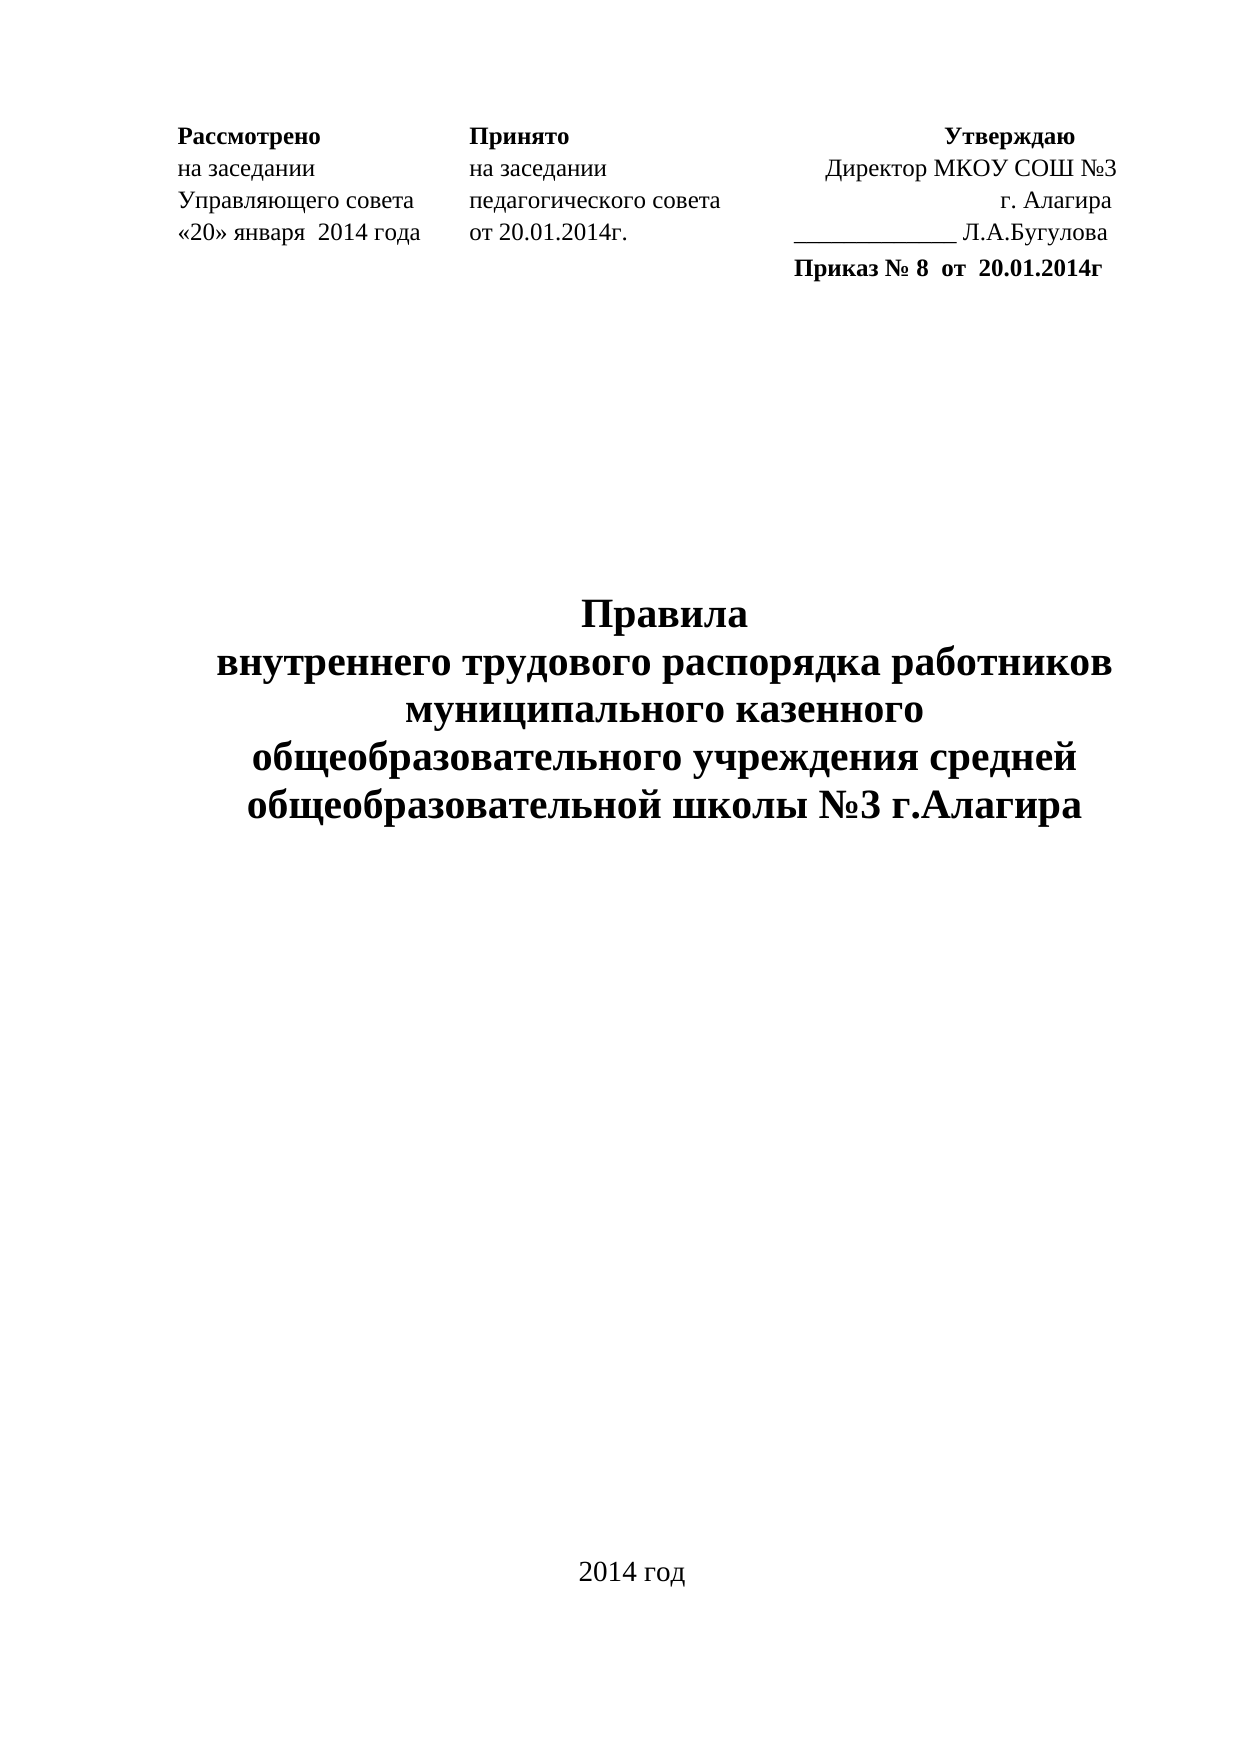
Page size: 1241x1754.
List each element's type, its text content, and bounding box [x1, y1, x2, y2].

text внутреннего трудового распорядка работников [177, 636, 1152, 684]
text общеобразовательной школы №3 г.Алагира [177, 780, 1152, 828]
text общеобразовательного учреждения средней [177, 732, 1152, 780]
table_header Рассмотрено на заседании Управляющего совета «20» января 2014 года [166, 118, 458, 282]
table_header Принято на заседании педагогического совета от 20.01.2014г. [458, 118, 783, 282]
text муниципального казенного [177, 684, 1152, 732]
text Правила [177, 588, 1152, 636]
table_header Утверждаю Директор МКОУ СОШ №3 г. Алагира _____________ Л.А.Бугулова Приказ № 8 от 20.01.2014г [783, 118, 1167, 282]
text 2014 год [177, 1554, 1152, 1587]
